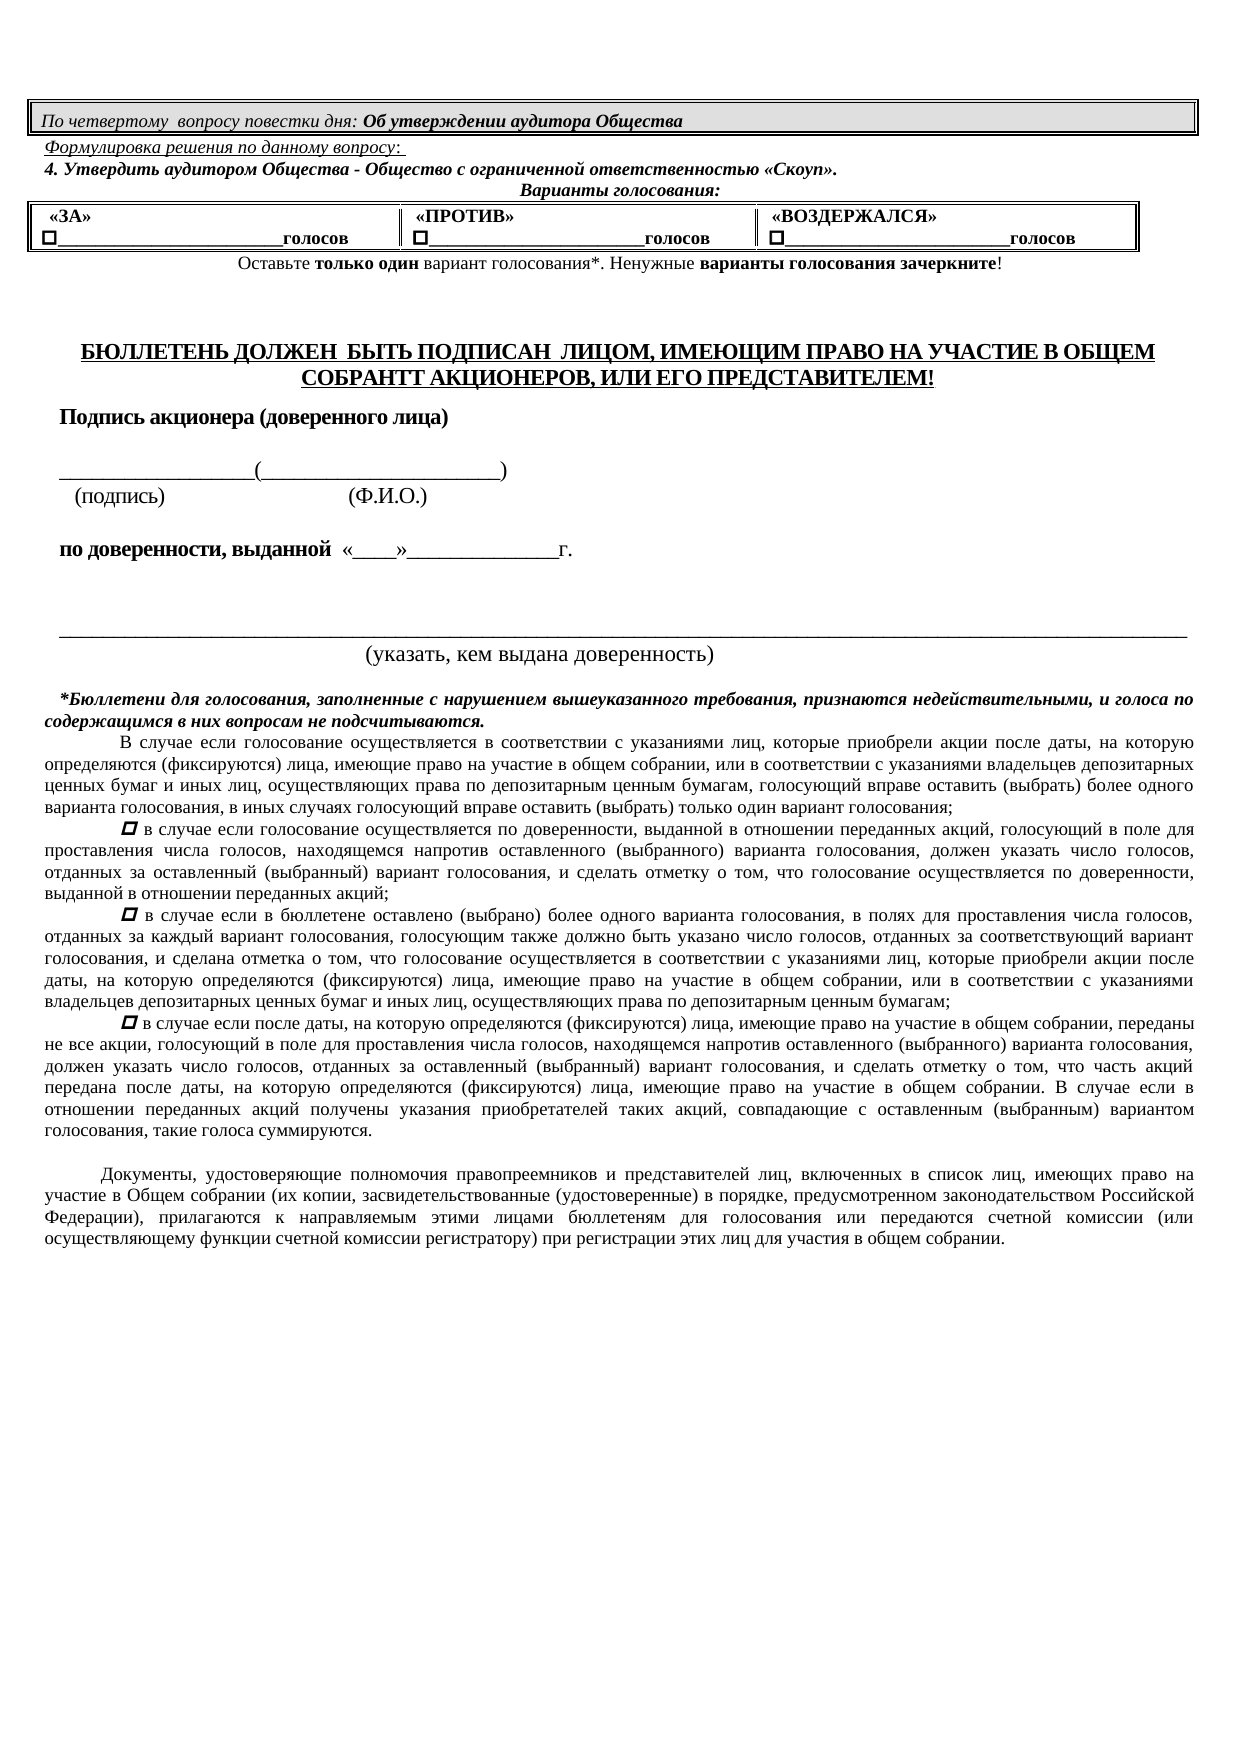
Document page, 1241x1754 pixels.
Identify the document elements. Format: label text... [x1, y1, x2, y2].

table_header «ПРОТИВ» _______________________голосов [401, 202, 757, 248]
text Подпись акционера (доверенного лица) [44, 403, 1192, 429]
text в случае если голосование осуществляется по доверенности, выданной в отношении переданных акций, голосующий в поле для проставления числа голосов, находящемся напротив оставленного (выбранного) варианта голосования, должен указать число голосов, отданных за оставленный (выбранный) вариант голосования, и сделать отметку о том, что голосование осуществляется по доверенности, выданной в отношении переданных акций; [44, 817, 1196, 904]
text 4. Утвердить аудитором Общества - Общество с ограниченной ответственностью «Скоуп». [44, 157, 1196, 179]
text __________________(______________________) [44, 456, 1192, 482]
text *Бюллетени для голосования, заполненные с нарушением вышеуказанного требования, признаются недействительными, и голоса по содержащимся в них вопросам не подсчитываются. [44, 688, 1196, 731]
table_header По четвертому вопросу повестки дня: Об утверждении аудитора Общества [32, 103, 1194, 131]
table_header «ВОЗДЕРЖАЛСЯ» ________________________голосов [757, 205, 1135, 248]
text ________________________________________________________________________________________________________ [44, 614, 1192, 640]
text в случае если после даты, на которую определяются (фиксируются) лица, имеющие право на участие в общем собрании, переданы не все акции, голосующий в поле для проставления числа голосов, находящемся напротив оставленного (выбранного) варианта голосования, должен указать число голосов, отданных за оставленный (выбранный) вариант голосования, и сделать отметку о том, что часть акций передана после даты, на которую определяются (фиксируются) лица, имеющие право на участие в общем собрании. В случае если в отношении переданных акций получены указания приобретателей таких акций, совпадающие с оставленным (выбранным) вариантом голосования, такие голоса суммируются. [44, 1012, 1196, 1141]
text Варианты голосования: [44, 179, 1196, 201]
text в случае если в бюллетене оставлено (выбрано) более одного варианта голосования, в полях для проставления числа голосов, отданных за каждый вариант голосования, голосующим также должно быть указано число голосов, отданных за соответствующий вариант голосования, и сделана отметка о том, что голосование осуществляется в соответствии с указаниями лиц, которые приобрели акции после даты, на которую определяются (фиксируются) лица, имеющие право на участие в общем собрании, или в соответствии с указаниями владельцев депозитарных ценных бумаг и иных лиц, осуществляющих права по депозитарным ценным бумагам; [44, 904, 1196, 1012]
text Оставьте только один вариант голосования*. Ненужные варианты голосования зачеркните! [44, 252, 1196, 273]
text Бюллетень ДОЛЖЕН БЫТЬ ПОДПИСАН ЛИЦОМ, ИМЕЮЩИМ ПРАВО НА УЧАСТИЕ В ОБЩЕМ СОБРАНТТ АКЦИОНЕРОВ, ИЛИ ЕГО ПРЕДСТАВИТЕЛЕМ! [44, 338, 1192, 391]
text Формулировка решения по данному вопросу: [44, 136, 1196, 157]
text (указать, кем выдана доверенность) [44, 640, 1196, 667]
text по доверенности, выданной «____»______________г. [44, 535, 1192, 561]
text Документы, удостоверяющие полномочия правопреемников и представителей лиц, включенных в список лиц, имеющих право на участие в Общем собрании (их копии, засвидетельствованные (удостоверенные) в порядке, предусмотренном законодательством Российской Федерации), прилагаются к направляемым этими лицами бюллетеням для голосования или передаются счетной комиссии (или осуществляющему функции счетной комиссии регистратору) при регистрации этих лиц для участия в общем собрании. [44, 1162, 1196, 1249]
text В случае если голосование осуществляется в соответствии с указаниями лиц, которые приобрели акции после даты, на которую определяются (фиксируются) лица, имеющие право на участие в общем собрании, или в соответствии с указаниями владельцев депозитарных ценных бумаг и иных лиц, осуществляющих права по депозитарным ценным бумагам, голосующий вправе оставить (выбрать) более одного варианта голосования, в иных случаях голосующий вправе оставить (выбрать) только один вариант голосования; [44, 731, 1196, 817]
text (подпись) (Ф.И.О.) [44, 482, 1192, 508]
table_header «ЗА» ________________________голосов [30, 202, 401, 248]
